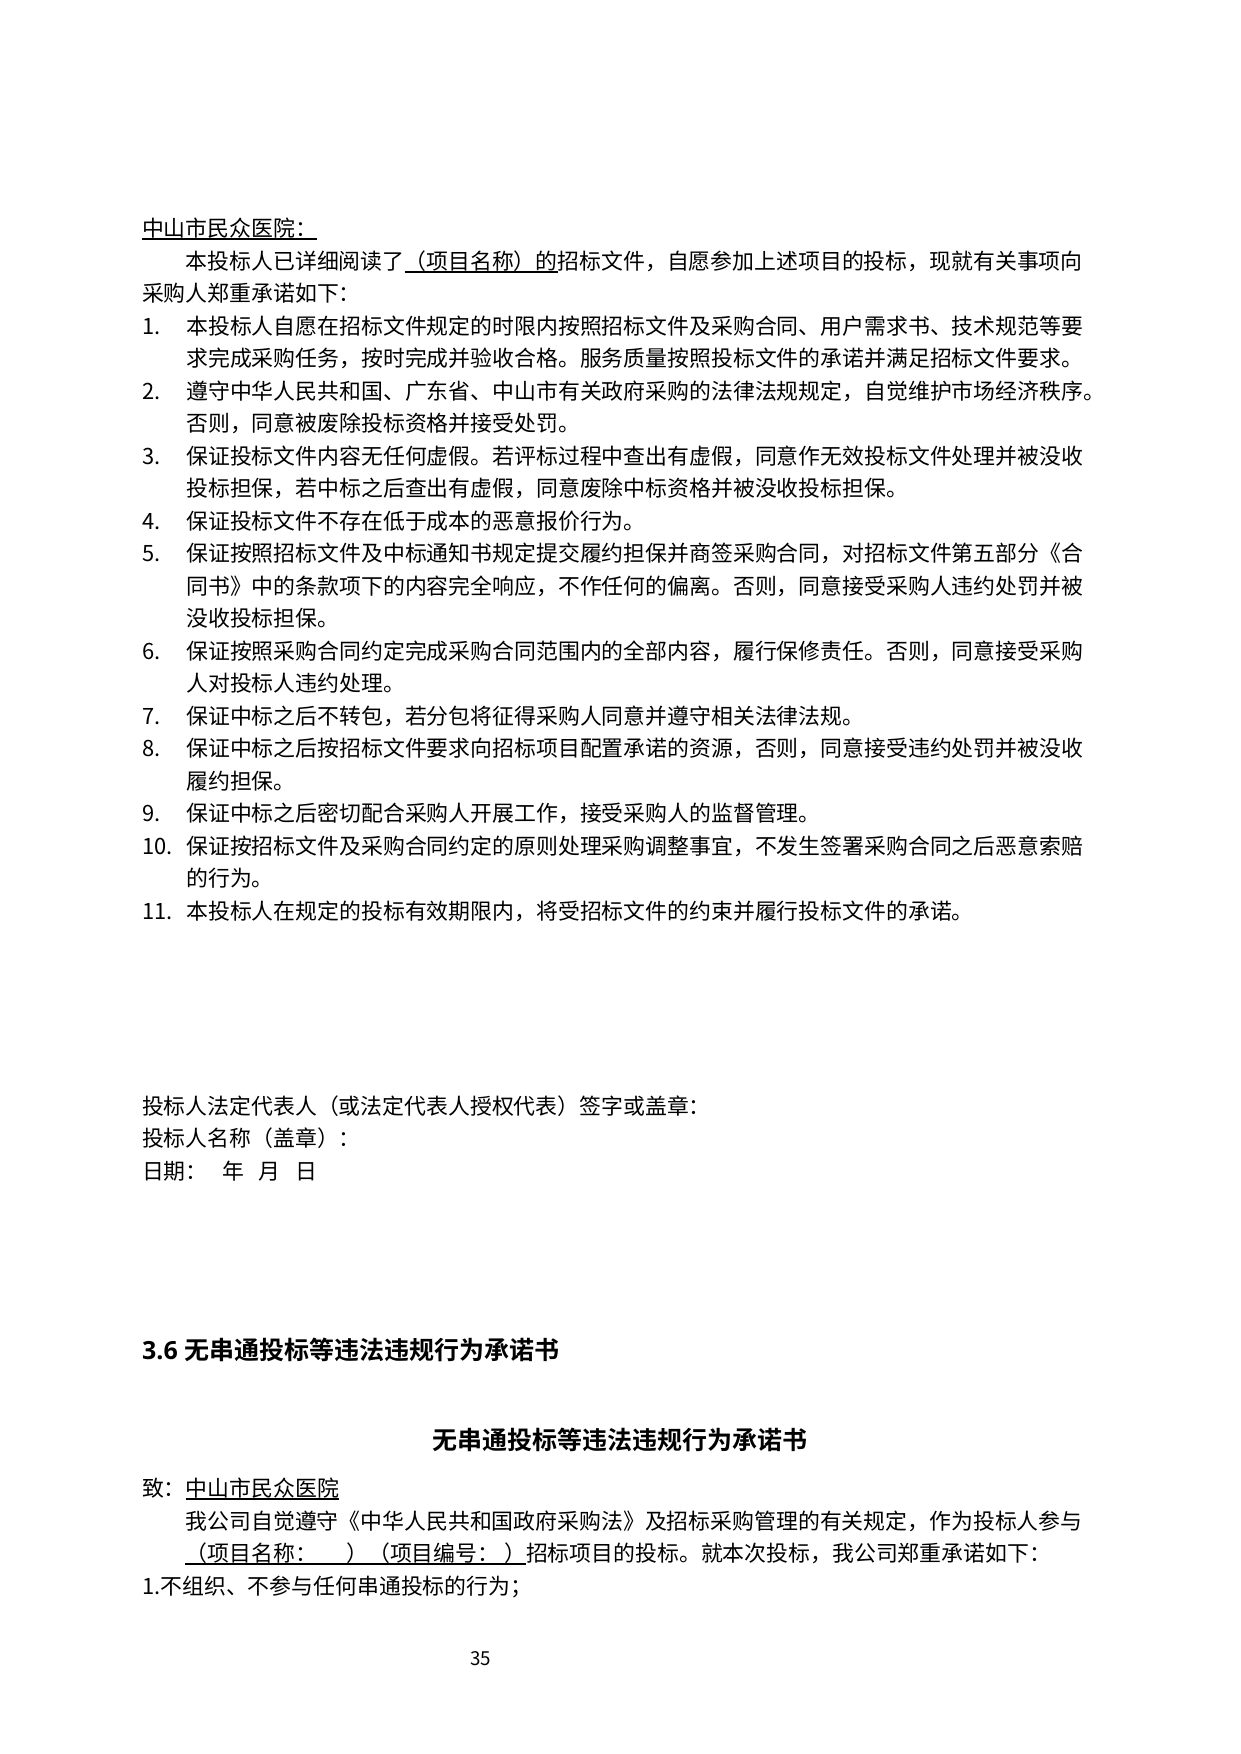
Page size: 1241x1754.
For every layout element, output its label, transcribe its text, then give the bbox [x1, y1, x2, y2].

list 保证按照采购合同约定完成采购合同范围内的全部内容，履行保修责任。否则，同意接受采购人对投标人违约处理。 [142, 633, 1098, 698]
text 日期： 年 月 日 [142, 1153, 1098, 1186]
list 保证投标文件内容无任何虚假。若评标过程中查出有虚假，同意作无效投标文件处理并被没收投标担保，若中标之后查出有虚假，同意废除中标资格并被没收投标担保。 [142, 438, 1098, 503]
text 投标人法定代表人（或法定代表人授权代表）签字或盖章： [142, 1088, 1098, 1121]
list 本投标人在规定的投标有效期限内，将受招标文件的约束并履行投标文件的承诺。 [142, 893, 1098, 926]
text 本投标人已详细阅读了（项目名称）的招标文件，自愿参加上述项目的投标，现就有关事项向采购人郑重承诺如下： [142, 243, 1098, 308]
text 无串通投标等违法违规行为承诺书 [142, 1406, 1098, 1471]
list 保证按照招标文件及中标通知书规定提交履约担保并商签采购合同，对招标文件第五部分《合同书》中的条款项下的内容完全响应，不作任何的偏离。否则，同意接受采购人违约处罚并被没收投标担保。 [142, 536, 1098, 633]
list 保证中标之后密切配合采购人开展工作，接受采购人的监督管理。 [142, 796, 1098, 828]
text 投标人名称（盖章）： [142, 1121, 1098, 1153]
text 3.6 无串通投标等违法违规行为承诺书 [142, 1316, 1098, 1381]
list 不组织、不参与任何串通投标的行为； [142, 1568, 1098, 1601]
list 本投标人自愿在招标文件规定的时限内按照招标文件及采购合同、用户需求书、技术规范等要求完成采购任务，按时完成并验收合格。服务质量按照投标文件的承诺并满足招标文件要求。 [142, 308, 1098, 373]
text 致：中山市民众医院 [142, 1471, 1098, 1503]
list 保证投标文件不存在低于成本的恶意报价行为。 [142, 503, 1098, 536]
text 中山市民众医院： [142, 211, 1098, 243]
list 遵守中华人民共和国、广东省、中山市有关政府采购的法律法规规定，自觉维护市场经济秩序。否则，同意被废除投标资格并接受处罚。 [142, 373, 1098, 438]
list 保证中标之后按招标文件要求向招标项目配置承诺的资源，否则，同意接受违约处罚并被没收履约担保。 [142, 731, 1098, 796]
text 我公司自觉遵守《中华人民共和国政府采购法》及招标采购管理的有关规定，作为投标人参与（项目名称： ）（项目编号： ）招标项目的投标。就本次投标，我公司郑重承诺如下： [185, 1503, 1098, 1568]
list 保证按招标文件及采购合同约定的原则处理采购调整事宜，不发生签署采购合同之后恶意索赔的行为。 [142, 828, 1098, 893]
list 保证中标之后不转包，若分包将征得采购人同意并遵守相关法律法规。 [142, 698, 1098, 731]
